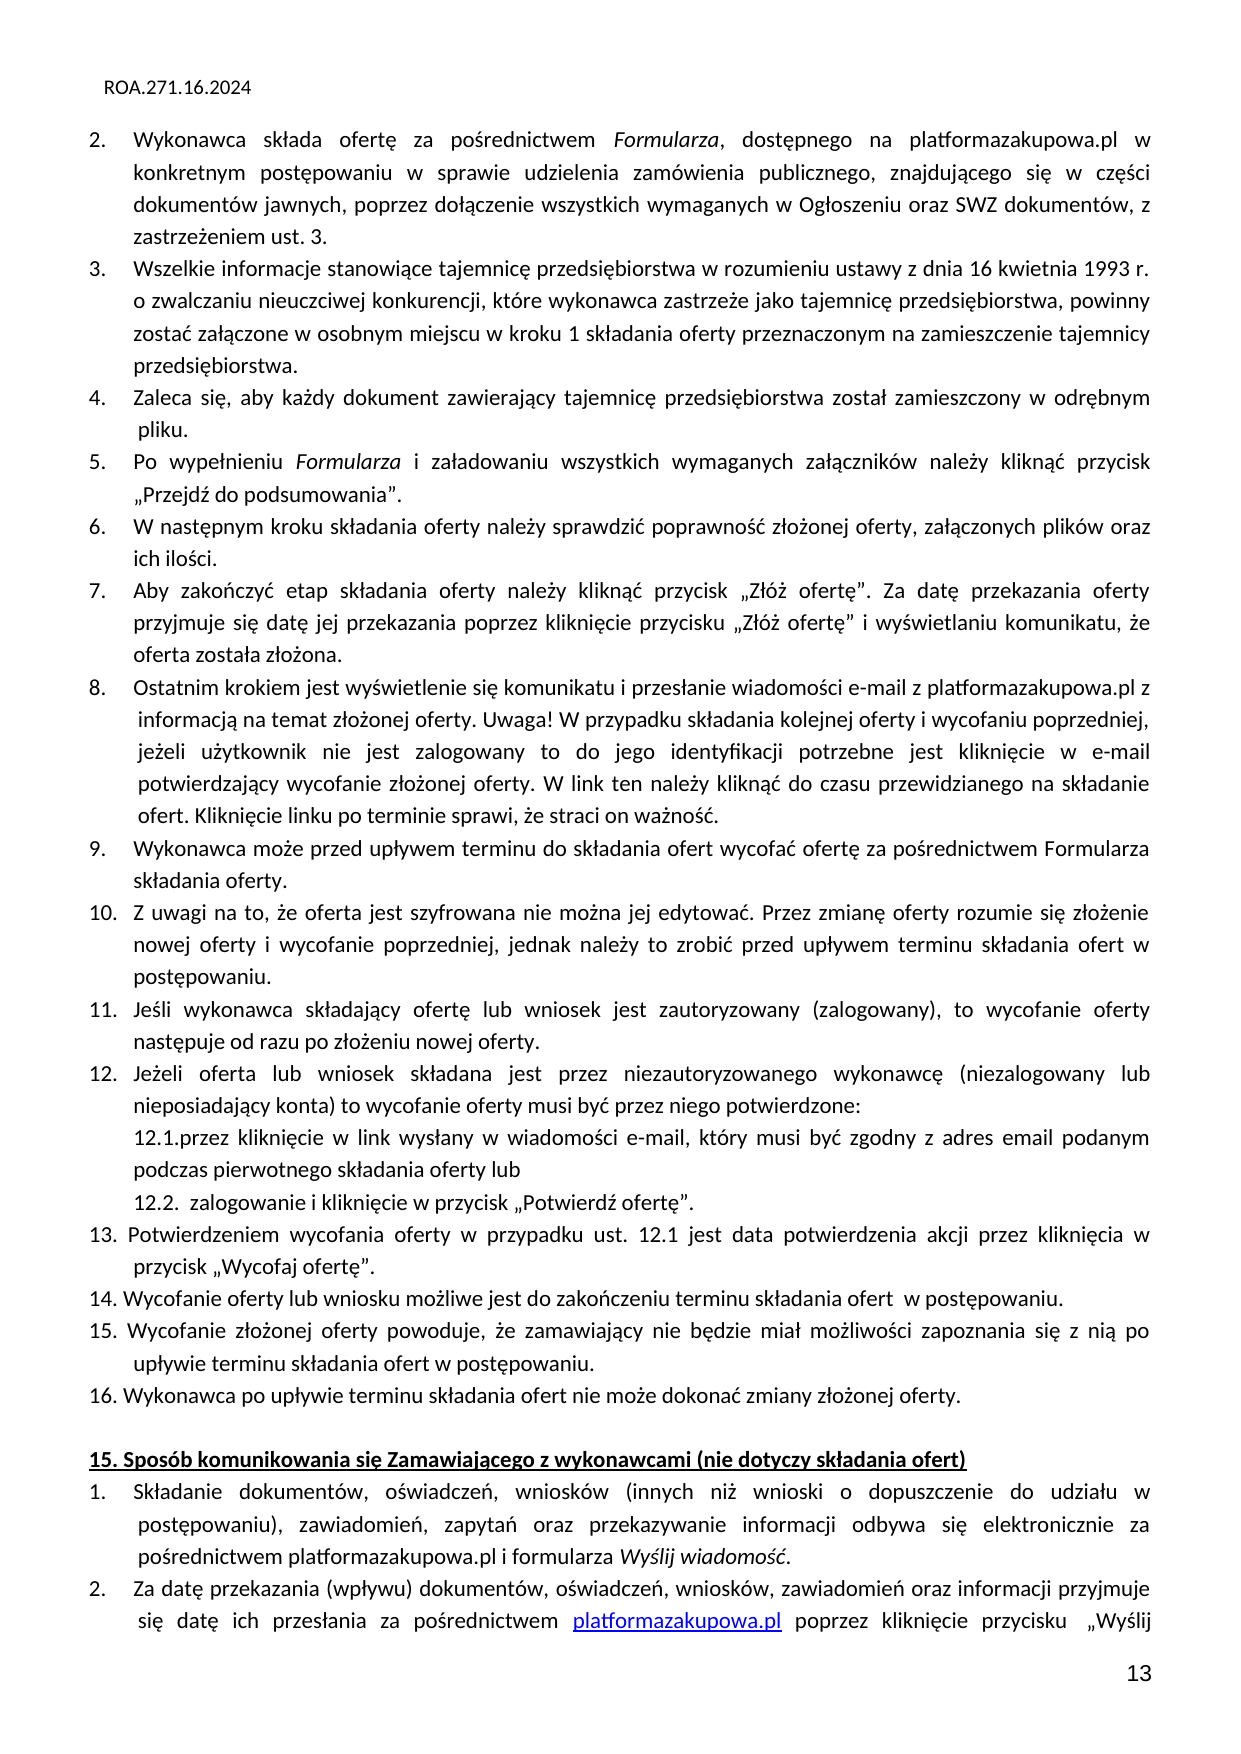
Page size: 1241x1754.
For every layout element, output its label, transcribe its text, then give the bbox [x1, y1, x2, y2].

list Jeżeli oferta lub wniosek składana jest przez niezautoryzowanego wykonawcę (niezalogowany lub nieposiadający konta) to wycofanie oferty musi być przez niego potwierdzone: [89, 1059, 1152, 1119]
list 15. Wycofanie złożonej oferty powoduje, że zamawiający nie będzie miał możliwości zapoznania się z nią po upływie terminu składania ofert w postępowaniu. [89, 1317, 1152, 1377]
list Aby zakończyć etap składania oferty należy kliknąć przycisk „Złóż ofertę”. Za datę przekazania oferty przyjmuje się datę jej przekazania poprzez kliknięcie przycisku „Złóż ofertę” i wyświetlaniu komunikatu, że oferta została złożona. [89, 576, 1152, 669]
list Wykonawca może przed upływem terminu do składania ofert wycofać ofertę za pośrednictwem Formularza składania oferty. [89, 834, 1152, 894]
list 12.1.przez kliknięcie w link wysłany w wiadomości e-mail, który musi być zgodny z adres email podanym podczas pierwotnego składania oferty lub [133, 1123, 1152, 1184]
list Jeśli wykonawca składający ofertę lub wniosek jest zautoryzowany (zalogowany), to wycofanie oferty następuje od razu po złożeniu nowej oferty. [89, 995, 1152, 1055]
list W następnym kroku składania oferty należy sprawdzić poprawność złożonej oferty, załączonych plików oraz ich ilości. [89, 512, 1152, 572]
list 12.2. zalogowanie i kliknięcie w przycisk „Potwierdź ofertę”. [103, 1188, 1152, 1216]
list 13. Potwierdzeniem wycofania oferty w przypadku ust. 12.1 jest data potwierdzenia akcji przez kliknięcia w przycisk „Wycofaj ofertę”. [89, 1220, 1152, 1280]
list 16. Wykonawca po upływie terminu składania ofert nie może dokonać zmiany złożonej oferty. [89, 1381, 1152, 1409]
list 15. Sposób komunikowania się Zamawiającego z wykonawcami (nie dotyczy składania ofert) [89, 1445, 1152, 1473]
list Ostatnim krokiem jest wyświetlenie się komunikatu i przesłanie wiadomości e-mail z platformazakupowa.pl z informacją na temat złożonej oferty. Uwaga! W przypadku składania kolejnej oferty i wycofaniu poprzedniej, jeżeli użytkownik nie jest zalogowany to do jego identyfikacji potrzebne jest kliknięcie w e-mail potwierdzający wycofanie złożonej oferty. W link ten należy kliknąć do czasu przewidzianego na składanie ofert. Kliknięcie linku po terminie sprawi, że straci on ważność. [89, 673, 1152, 829]
list 14. Wycofanie oferty lub wniosku możliwe jest do zakończeniu terminu składania ofert w postępowaniu. [89, 1284, 1152, 1312]
list Z uwagi na to, że oferta jest szyfrowana nie można jej edytować. Przez zmianę oferty rozumie się złożenie nowej oferty i wycofanie poprzedniej, jednak należy to zrobić przed upływem terminu składania ofert w postępowaniu. [89, 898, 1152, 991]
list Wykonawca składa ofertę za pośrednictwem Formularza, dostępnego na platformazakupowa.pl w konkretnym postępowaniu w sprawie udzielenia zamówienia publicznego, znajdującego się w części dokumentów jawnych, poprzez dołączenie wszystkich wymaganych w Ogłoszeniu oraz SWZ dokumentów, z zastrzeżeniem ust. 3. [89, 126, 1152, 250]
list Składanie dokumentów, oświadczeń, wniosków (innych niż wnioski o dopuszczenie do udziału w postępowaniu), zawiadomień, zapytań oraz przekazywanie informacji odbywa się elektronicznie za pośrednictwem platformazakupowa.pl i formularza Wyślij wiadomość. [89, 1477, 1152, 1570]
list Wszelkie informacje stanowiące tajemnicę przedsiębiorstwa w rozumieniu ustawy z dnia 16 kwietnia 1993 r. o zwalczaniu nieuczciwej konkurencji, które wykonawca zastrzeże jako tajemnicę przedsiębiorstwa, powinny zostać załączone w osobnym miejscu w kroku 1 składania oferty przeznaczonym na zamieszczenie tajemnicy przedsiębiorstwa. [89, 254, 1152, 379]
list Zaleca się, aby każdy dokument zawierający tajemnicę przedsiębiorstwa został zamieszczony w odrębnym pliku. [89, 383, 1152, 443]
list Po wypełnieniu Formularza i załadowaniu wszystkich wymaganych załączników należy kliknąć przycisk „Przejdź do podsumowania”. [89, 447, 1152, 508]
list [89, 1574, 1152, 1634]
